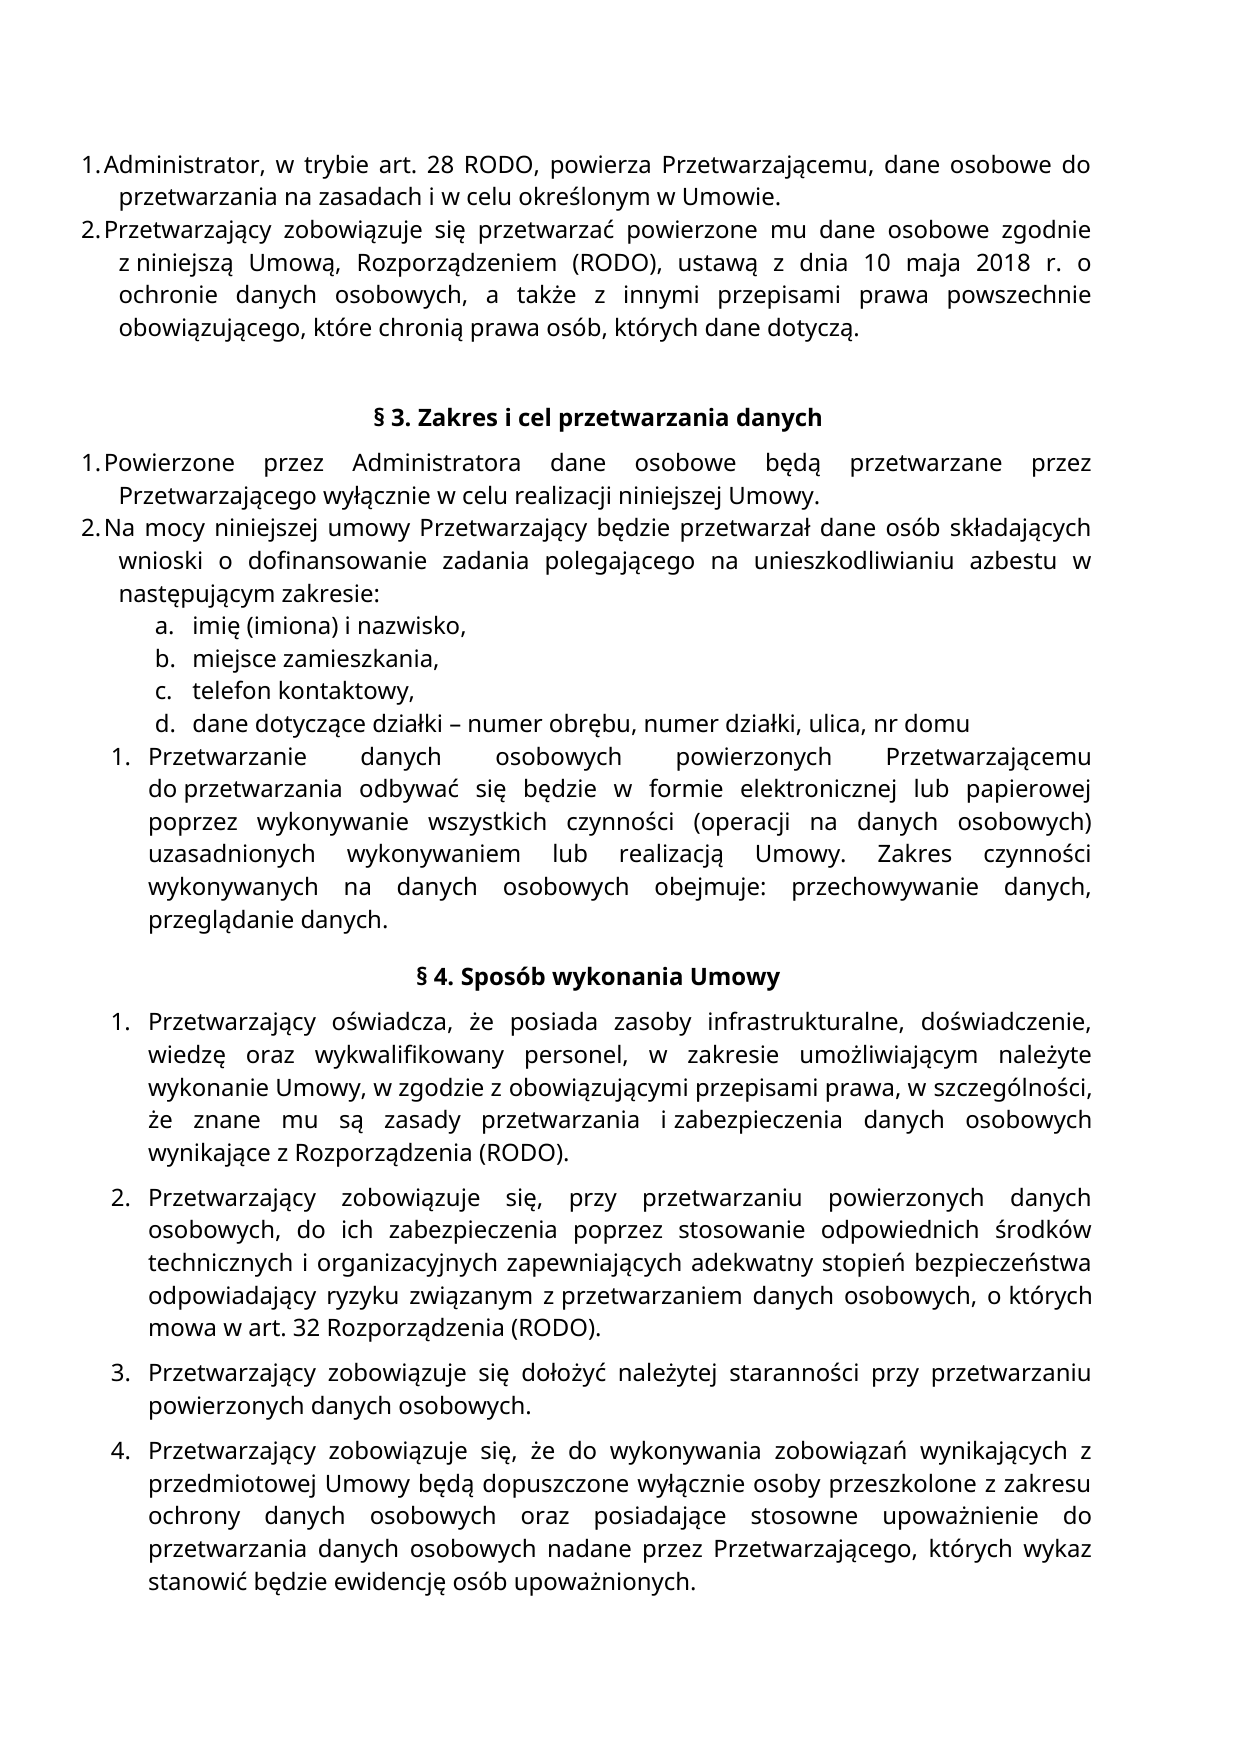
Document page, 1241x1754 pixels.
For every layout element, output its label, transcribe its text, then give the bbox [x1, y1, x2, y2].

list Przetwarzający zobowiązuje się przetwarzać powierzone mu dane osobowe zgodnie z niniejszą Umową, Rozporządzeniem (RODO), ustawą z dnia 10 maja 2018 r. o ochronie danych osobowych, a także z innymi przepisami prawa powszechnie obowiązującego, które chronią prawa osób, których dane dotyczą. [81, 213, 1093, 343]
list Przetwarzający oświadcza, że posiada zasoby infrastrukturalne, doświadczenie, wiedzę oraz wykwalifikowany personel, w zakresie umożliwiającym należyte wykonanie Umowy, w zgodzie z obowiązującymi przepisami prawa, w szczególności, że znane mu są zasady przetwarzania i zabezpieczenia danych osobowych wynikające z Rozporządzenia (RODO). [110, 1005, 1093, 1168]
list imię (imiona) i nazwisko, [154, 609, 1093, 642]
list telefon kontaktowy, [154, 674, 1093, 707]
text § 4. Sposób wykonania Umowy [103, 960, 1093, 993]
list Na mocy niniejszej umowy Przetwarzający będzie przetwarzał dane osób składających wnioski o dofinansowanie zadania polegającego na unieszkodliwianiu azbestu w następującym zakresie: [81, 511, 1093, 609]
text § 3. Zakres i cel przetwarzania danych [103, 401, 1093, 433]
list Przetwarzający zobowiązuje się dołożyć należytej staranności przy przetwarzaniu powierzonych danych osobowych. [111, 1356, 1093, 1421]
list Przetwarzający zobowiązuje się, że do wykonywania zobowiązań wynikających z przedmiotowej Umowy będą dopuszczone wyłącznie osoby przeszkolone z zakresu ochrony danych osobowych oraz posiadające stosowne upoważnienie do przetwarzania danych osobowych nadane przez Przetwarzającego, których wykaz stanowić będzie ewidencję osób upoważnionych. [111, 1434, 1093, 1597]
list Przetwarzający zobowiązuje się, przy przetwarzaniu powierzonych danych osobowych, do ich zabezpieczenia poprzez stosowanie odpowiednich środków technicznych i organizacyjnych zapewniających adekwatny stopień bezpieczeństwa odpowiadający ryzyku związanym z przetwarzaniem danych osobowych, o których mowa w art. 32 Rozporządzenia (RODO). [111, 1181, 1093, 1344]
list Powierzone przez Administratora dane osobowe będą przetwarzane przez Przetwarzającego wyłącznie w celu realizacji niniejszej Umowy. [81, 446, 1093, 511]
list Administrator, w trybie art. 28 RODO, powierza Przetwarzającemu, dane osobowe do przetwarzania na zasadach i w celu określonym w Umowie. [81, 148, 1093, 213]
list dane dotyczące działki – numer obrębu, numer działki, ulica, nr domu [154, 707, 1093, 739]
list Przetwarzanie danych osobowych powierzonych Przetwarzającemu do przetwarzania odbywać się będzie w formie elektronicznej lub papierowej poprzez wykonywanie wszystkich czynności (operacji na danych osobowych) uzasadnionych wykonywaniem lub realizacją Umowy. Zakres czynności wykonywanych na danych osobowych obejmuje: przechowywanie danych, przeglądanie danych. [111, 739, 1093, 935]
list miejsce zamieszkania, [154, 642, 1093, 674]
